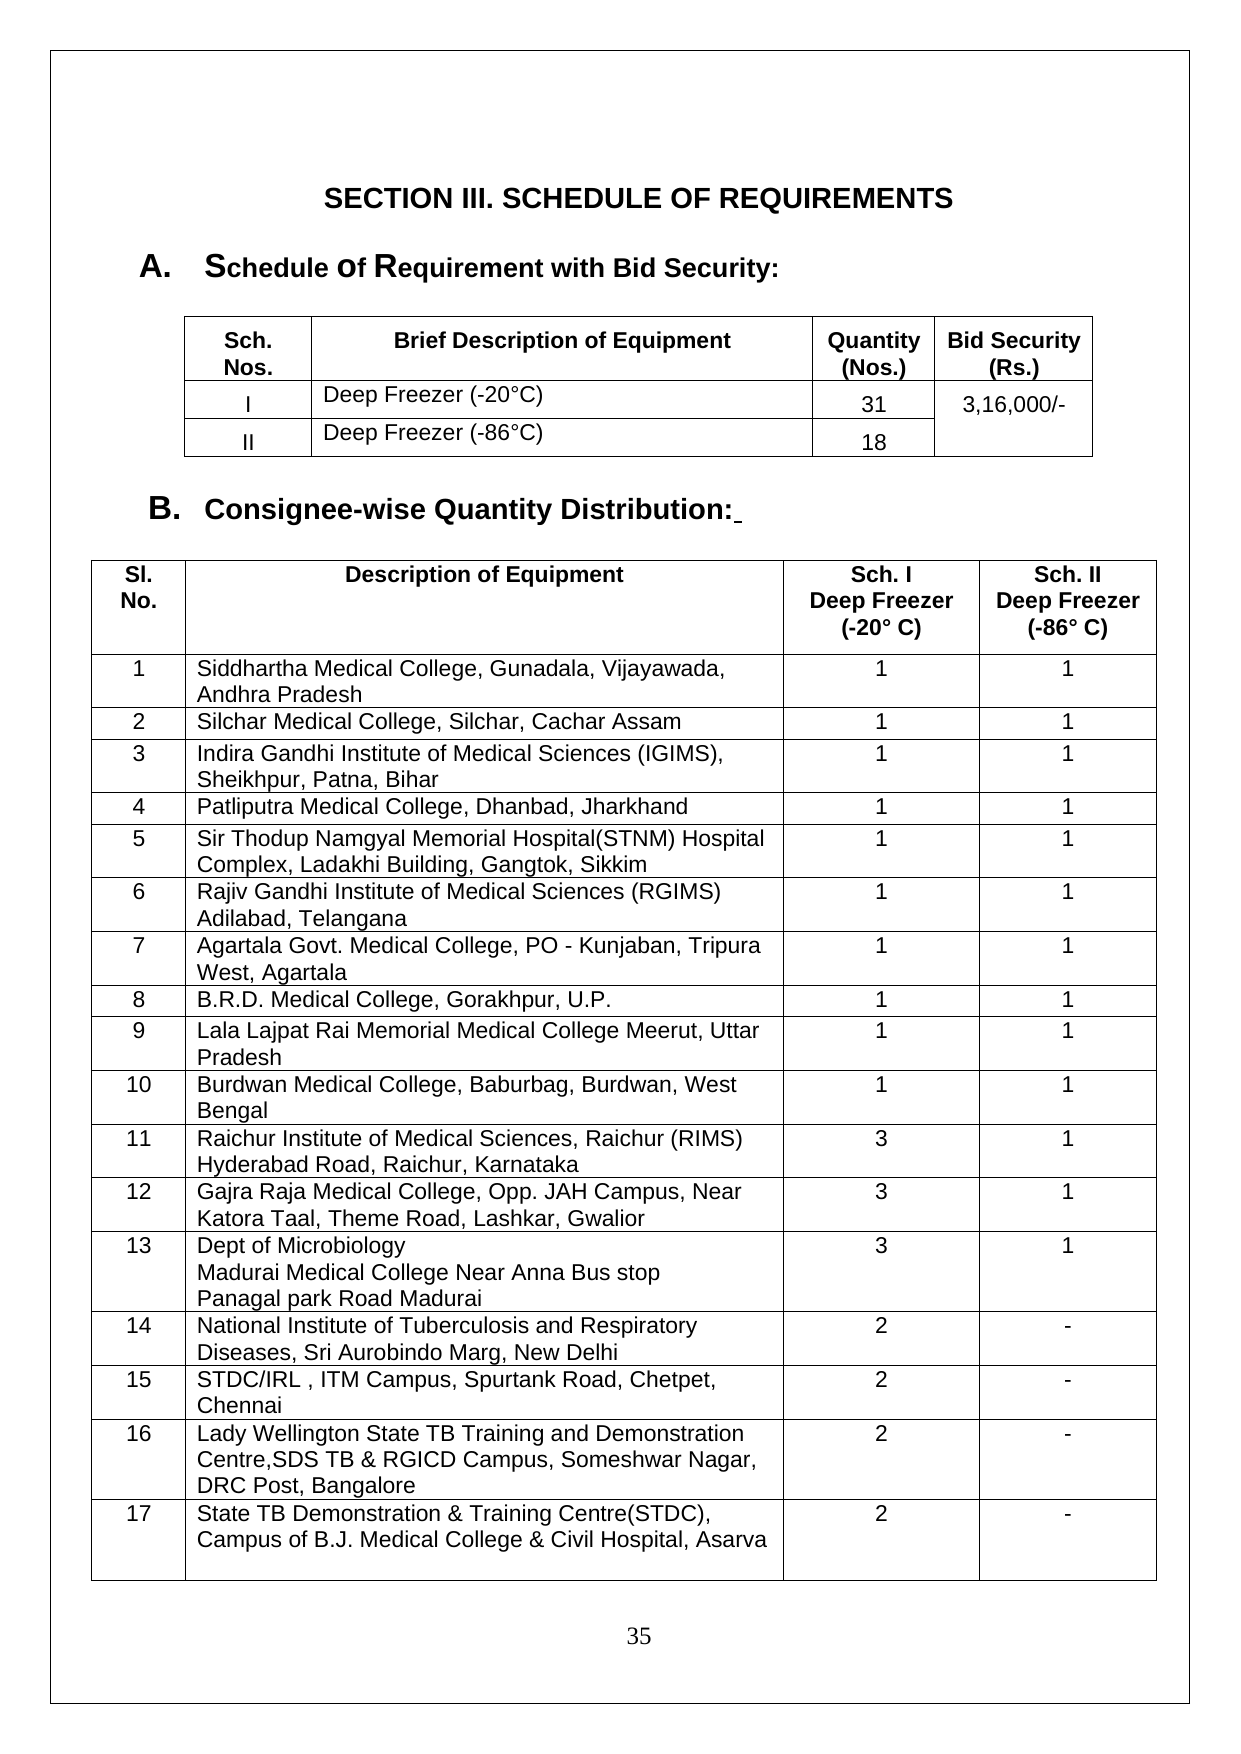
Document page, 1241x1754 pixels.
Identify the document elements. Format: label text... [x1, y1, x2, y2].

table_header Brief Description of Equipment [312, 317, 812, 380]
table_cell State TB Demonstration & Training Centre(STDC), Campus of B.J. Medical College & Civil Hospital, Asarva [186, 1500, 783, 1580]
table_cell Siddhartha Medical College, Gunadala, Vijayawada, Andhra Pradesh [186, 655, 783, 707]
table_cell 2 [784, 1500, 979, 1580]
table_header Quantity (Nos.) [813, 317, 934, 380]
table_cell 1 [784, 740, 979, 792]
table_cell 1 [784, 1071, 979, 1123]
table_cell 3 [784, 1178, 979, 1231]
table_cell 1 [784, 986, 979, 1016]
table_cell 5 [92, 825, 185, 877]
table_cell 1 [784, 793, 979, 823]
table_cell 17 [92, 1500, 185, 1580]
table_cell - [980, 1420, 1156, 1499]
table_cell 1 [784, 1017, 979, 1070]
table_cell 1 [784, 825, 979, 877]
table_cell 8 [92, 986, 185, 1016]
table_cell Patliputra Medical College, Dhanbad, Jharkhand [186, 793, 783, 823]
table_cell 10 [92, 1071, 185, 1123]
table_header Sch. II Deep Freezer (-86° C) [980, 561, 1156, 653]
table_cell 3,16,000/- [935, 381, 1092, 456]
table_cell 2 [784, 1312, 979, 1365]
table_cell Agartala Govt. Medical College, PO - Kunjaban, Tripura West, Agartala [186, 932, 783, 985]
table_cell I [185, 381, 311, 418]
text SECTION III. SCHEDULE OF REQUIREMENTS [148, 181, 1130, 215]
list Consignee-wise Quantity Distribution: [148, 488, 1130, 526]
table_cell II [185, 419, 311, 456]
table_cell Lala Lajpat Rai Memorial Medical College Meerut, Uttar Pradesh [186, 1017, 783, 1070]
table_cell 18 [813, 419, 934, 456]
table_cell 1 [980, 655, 1156, 707]
list Schedule of Requirement with Bid Security: [138, 246, 1130, 284]
table_cell - [980, 1312, 1156, 1365]
table_cell 1 [980, 1125, 1156, 1177]
table_cell 1 [980, 1232, 1156, 1311]
table_cell 4 [92, 793, 185, 823]
table_cell 6 [92, 878, 185, 931]
table_cell 1 [980, 878, 1156, 931]
table_cell 9 [92, 1017, 185, 1070]
table_cell 3 [92, 740, 185, 792]
table_cell 1 [980, 825, 1156, 877]
table_cell Deep Freezer (-20°C) [312, 381, 812, 418]
table_cell 1 [980, 1017, 1156, 1070]
table_cell 3 [784, 1125, 979, 1177]
table_cell 15 [92, 1366, 185, 1419]
table_cell 11 [92, 1125, 185, 1177]
table_cell STDC/IRL , ITM Campus, Spurtank Road, Chetpet, Chennai [186, 1366, 783, 1419]
table_cell 1 [980, 1178, 1156, 1231]
table_cell Dept of Microbiology Madurai Medical College Near Anna Bus stop Panagal park Road Madurai [186, 1232, 783, 1311]
table_header Sl. No. [92, 561, 185, 653]
table_cell 1 [980, 793, 1156, 823]
table_cell - [980, 1500, 1156, 1580]
table_header Bid Security (Rs.) [935, 317, 1092, 380]
table_cell Lady Wellington State TB Training and Demonstration Centre,SDS TB & RGICD Campus, Someshwar Nagar, DRC Post, Bangalore [186, 1420, 783, 1499]
table_header Description of Equipment [186, 561, 783, 653]
table_cell 2 [784, 1366, 979, 1419]
table_cell 1 [784, 932, 979, 985]
table_cell Silchar Medical College, Silchar, Cachar Assam [186, 708, 783, 738]
table_cell Indira Gandhi Institute of Medical Sciences (IGIMS), Sheikhpur, Patna, Bihar [186, 740, 783, 792]
table_cell 7 [92, 932, 185, 985]
table_cell 16 [92, 1420, 185, 1499]
table_cell 12 [92, 1178, 185, 1231]
table_cell 1 [92, 655, 185, 707]
table_cell 31 [813, 381, 934, 418]
table_cell 13 [92, 1232, 185, 1311]
table_cell - [980, 1366, 1156, 1419]
table_cell 1 [784, 655, 979, 707]
table_cell Sir Thodup Namgyal Memorial Hospital(STNM) Hospital Complex, Ladakhi Building, Gangtok, Sikkim [186, 825, 783, 877]
table_cell 1 [980, 932, 1156, 985]
table_cell Deep Freezer (-86°C) [312, 419, 812, 456]
table_header Sch. Nos. [185, 317, 311, 380]
table_header Sch. I Deep Freezer (-20° C) [784, 561, 979, 653]
table_cell 1 [784, 878, 979, 931]
table_cell 2 [92, 708, 185, 738]
table_cell 3 [784, 1232, 979, 1311]
table_cell 1 [980, 708, 1156, 738]
table_cell National Institute of Tuberculosis and Respiratory Diseases, Sri Aurobindo Marg, New Delhi [186, 1312, 783, 1365]
table_cell 1 [980, 740, 1156, 792]
table_cell 2 [784, 1420, 979, 1499]
table_cell Burdwan Medical College, Baburbag, Burdwan, West Bengal [186, 1071, 783, 1123]
table_cell 14 [92, 1312, 185, 1365]
table_cell 1 [980, 1071, 1156, 1123]
table_cell 1 [980, 986, 1156, 1016]
table_cell 1 [784, 708, 979, 738]
table_cell Raichur Institute of Medical Sciences, Raichur (RIMS) Hyderabad Road, Raichur, Karnataka [186, 1125, 783, 1177]
table_cell Gajra Raja Medical College, Opp. JAH Campus, Near Katora Taal, Theme Road, Lashkar, Gwalior [186, 1178, 783, 1231]
table_cell B.R.D. Medical College, Gorakhpur, U.P. [186, 986, 783, 1016]
table_cell Rajiv Gandhi Institute of Medical Sciences (RGIMS) Adilabad, Telangana [186, 878, 783, 931]
